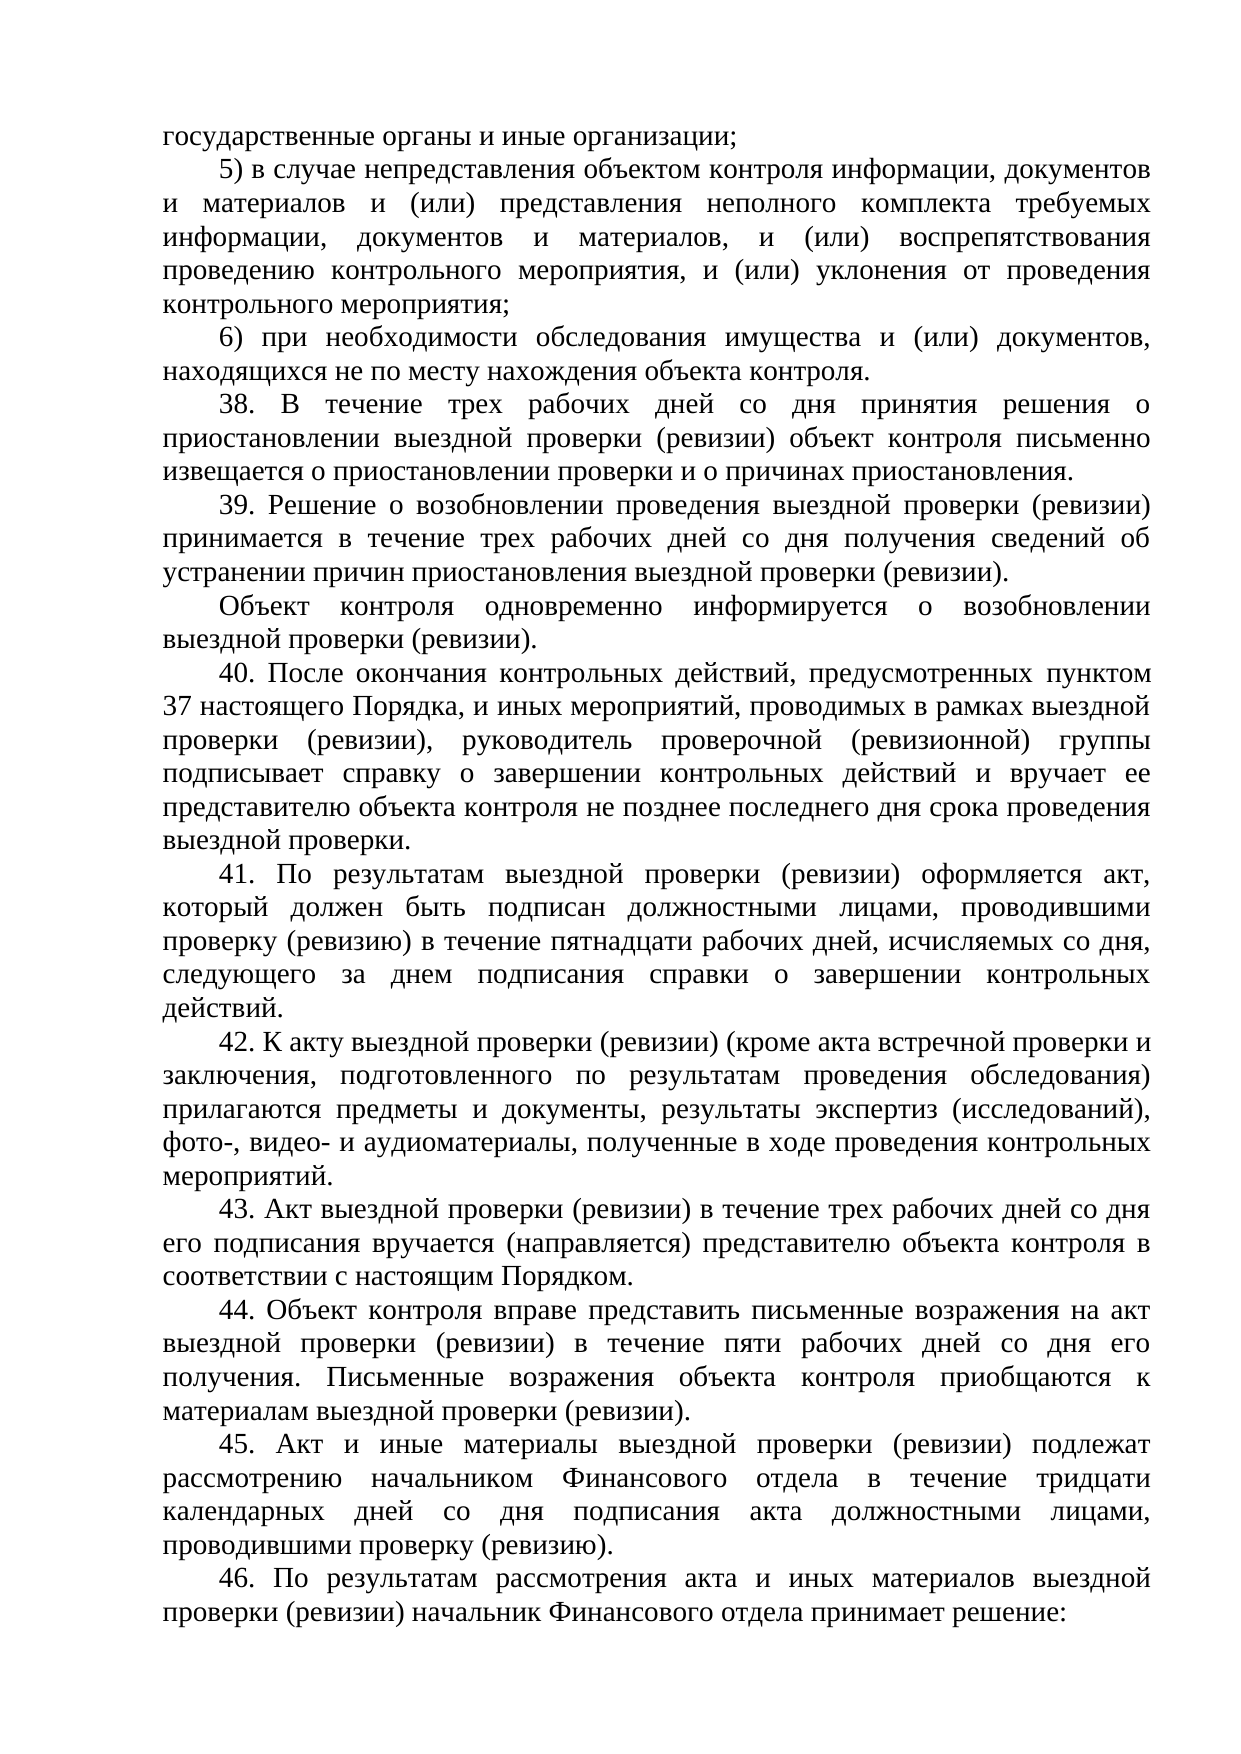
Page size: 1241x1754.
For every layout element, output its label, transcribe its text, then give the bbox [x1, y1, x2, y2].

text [162, 118, 1152, 152]
text 43. Акт выездной проверки (ревизии) в течение трех рабочих дней со дня его подписания вручается (направляется) представителю объекта контроля в соответствии с настоящим Порядком. [162, 1191, 1152, 1292]
text 46. По результатам рассмотрения акта и иных материалов выездной проверки (ревизии) начальник Финансового отдела принимает решение: [162, 1560, 1152, 1627]
text 44. Объект контроля вправе представить письменные возражения на акт выездной проверки (ревизии) в течение пяти рабочих дней со дня его получения. Письменные возражения объекта контроля приобщаются к материалам выездной проверки (ревизии). [162, 1292, 1152, 1426]
text 45. Акт и иные материалы выездной проверки (ревизии) подлежат рассмотрению начальником Финансового отдела в течение тридцати календарных дней со дня подписания акта должностными лицами, проводившими проверку (ревизию). [162, 1426, 1152, 1560]
text 40. После окончания контрольных действий, предусмотренных пунктом 37 настоящего Порядка, и иных мероприятий, проводимых в рамках выездной проверки (ревизии), руководитель проверочной (ревизионной) группы подписывает справку о завершении контрольных действий и вручает ее представителю объекта контроля не позднее последнего дня срока проведения выездной проверки. [162, 655, 1152, 856]
text 42. К акту выездной проверки (ревизии) (кроме акта встречной проверки и заключения, подготовленного по результатам проведения обследования) прилагаются предметы и документы, результаты экспертиз (исследований), фото-, видео- и аудиоматериалы, полученные в ходе проведения контрольных мероприятий. [162, 1024, 1152, 1191]
text Объект контроля одновременно информируется о возобновлении выездной проверки (ревизии). [162, 588, 1152, 655]
text 38. В течение трех рабочих дней со дня принятия решения о приостановлении выездной проверки (ревизии) объект контроля письменно извещается о приостановлении проверки и о причинах приостановления. [162, 386, 1152, 487]
text 41. По результатам выездной проверки (ревизии) оформляется акт, который должен быть подписан должностными лицами, проводившими проверку (ревизию) в течение пятнадцати рабочих дней, исчисляемых со дня, следующего за днем подписания справки о завершении контрольных действий. [162, 856, 1152, 1024]
text 6) при необходимости обследования имущества и (или) документов, находящихся не по месту нахождения объекта контроля. [162, 319, 1152, 386]
text 5) в случае непредставления объектом контроля информации, документов и материалов и (или) представления неполного комплекта требуемых информации, документов и материалов, и (или) воспрепятствования проведению контрольного мероприятия, и (или) уклонения от проведения контрольного мероприятия; [162, 152, 1152, 319]
text 39. Решение о возобновлении проведения выездной проверки (ревизии) принимается в течение трех рабочих дней со дня получения сведений об устранении причин приостановления выездной проверки (ревизии). [162, 487, 1152, 588]
